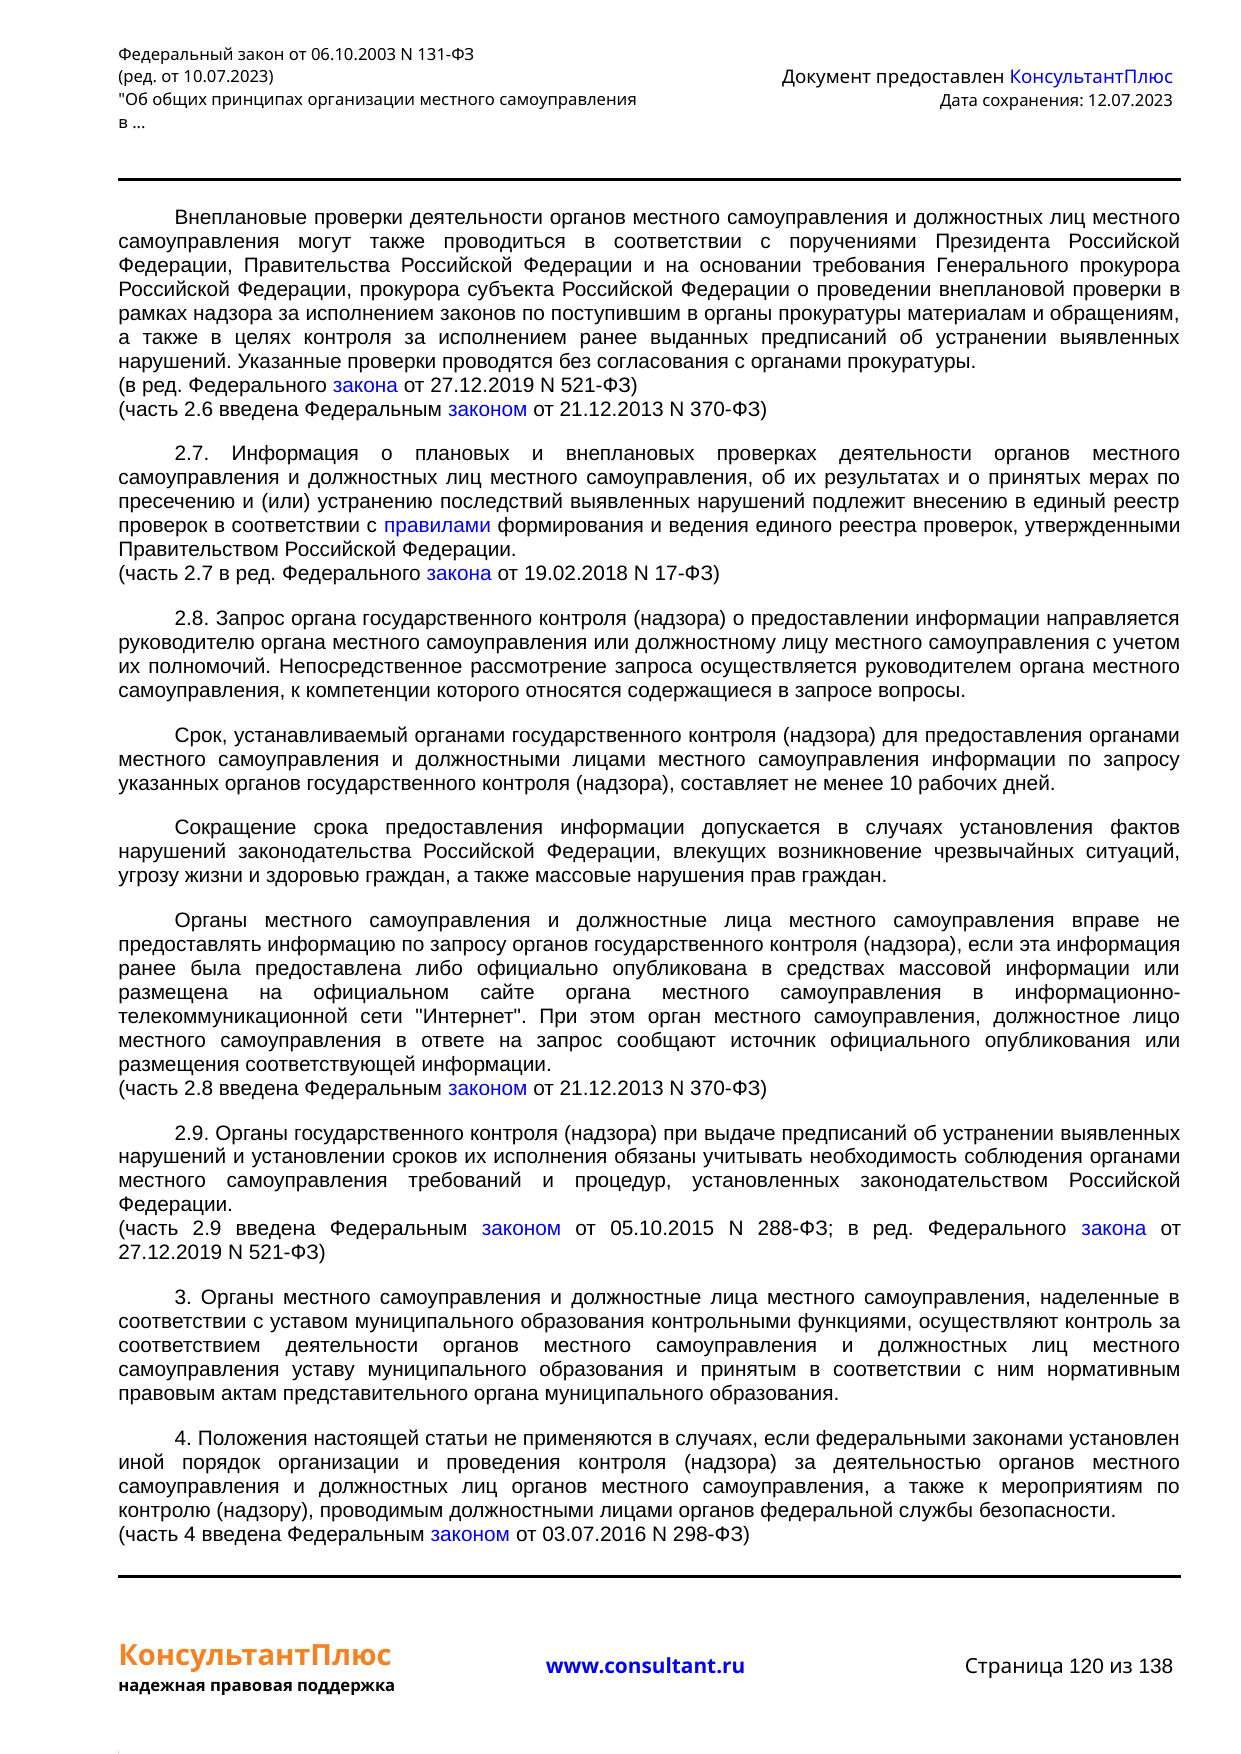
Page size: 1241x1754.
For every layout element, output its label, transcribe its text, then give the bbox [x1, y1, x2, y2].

text 4. Положения настоящей статьи не применяются в случаях, если федеральными законами установлен иной порядок организации и проведения контроля (надзора) за деятельностью органов местного самоуправления и должностных лиц органов местного самоуправления, а также к мероприятиям по контролю (надзору), проводимым должностными лицами органов федеральной службы безопасности. [118, 1426, 1181, 1521]
text Срок, устанавливаемый органами государственного контроля (надзора) для предоставления органами местного самоуправления и должностными лицами местного самоуправления информации по запросу указанных органов государственного контроля (надзора), составляет не менее 10 рабочих дней. [118, 722, 1181, 794]
text (часть 2.7 в ред. Федерального закона от 19.02.2018 N 17-ФЗ) [118, 561, 1181, 585]
text (часть 2.9 введена Федеральным законом от 05.10.2015 N 288-ФЗ; в ред. Федерального закона от 27.12.2019 N 521-ФЗ) [118, 1216, 1181, 1264]
text Внеплановые проверки деятельности органов местного самоуправления и должностных лиц местного самоуправления могут также проводиться в соответствии с поручениями Президента Российской Федерации, Правительства Российской Федерации и на основании требования Генерального прокурора Российской Федерации, прокурора субъекта Российской Федерации о проведении внеплановой проверки в рамках надзора за исполнением законов по поступившим в органы прокуратуры материалам и обращениям, а также в целях контроля за исполнением ранее выданных предписаний об устранении выявленных нарушений. Указанные проверки проводятся без согласования с органами прокуратуры. [118, 205, 1181, 372]
text (в ред. Федерального закона от 27.12.2019 N 521-ФЗ) [118, 372, 1181, 396]
text (часть 4 введена Федеральным законом от 03.07.2016 N 298-ФЗ) [118, 1521, 1181, 1545]
text Сокращение срока предоставления информации допускается в случаях установления фактов нарушений законодательства Российской Федерации, влекущих возникновение чрезвычайных ситуаций, угрозу жизни и здоровью граждан, а также массовые нарушения прав граждан. [118, 815, 1181, 887]
text Органы местного самоуправления и должностные лица местного самоуправления вправе не предоставлять информацию по запросу органов государственного контроля (надзора), если эта информация ранее была предоставлена либо официально опубликована в средствах массовой информации или размещена на официальном сайте органа местного самоуправления в информационно-телекоммуникационной сети "Интернет". При этом орган местного самоуправления, должностное лицо местного самоуправления в ответе на запрос сообщают источник официального опубликования или размещения соответствующей информации. [118, 908, 1181, 1076]
text (часть 2.6 введена Федеральным законом от 21.12.2013 N 370-ФЗ) [118, 396, 1181, 420]
text 2.9. Органы государственного контроля (надзора) при выдаче предписаний об устранении выявленных нарушений и установлении сроков их исполнения обязаны учитывать необходимость соблюдения органами местного самоуправления требований и процедур, установленных законодательством Российской Федерации. [118, 1120, 1181, 1216]
text 2.8. Запрос органа государственного контроля (надзора) о предоставлении информации направляется руководителю органа местного самоуправления или должностному лицу местного самоуправления с учетом их полномочий. Непосредственное рассмотрение запроса осуществляется руководителем органа местного самоуправления, к компетенции которого относятся содержащиеся в запросе вопросы. [118, 606, 1181, 702]
text 3. Органы местного самоуправления и должностные лица местного самоуправления, наделенные в соответствии с уставом муниципального образования контрольными функциями, осуществляют контроль за соответствием деятельности органов местного самоуправления и должностных лиц местного самоуправления уставу муниципального образования и принятым в соответствии с ним нормативным правовым актам представительного органа муниципального образования. [118, 1285, 1181, 1405]
text (часть 2.8 введена Федеральным законом от 21.12.2013 N 370-ФЗ) [118, 1076, 1181, 1099]
text 2.7. Информация о плановых и внеплановых проверках деятельности органов местного самоуправления и должностных лиц местного самоуправления, об их результатах и о принятых мерах по пресечению и (или) устранению последствий выявленных нарушений подлежит внесению в единый реестр проверок в соответствии с правилами формирования и ведения единого реестра проверок, утвержденными Правительством Российской Федерации. [118, 441, 1181, 561]
